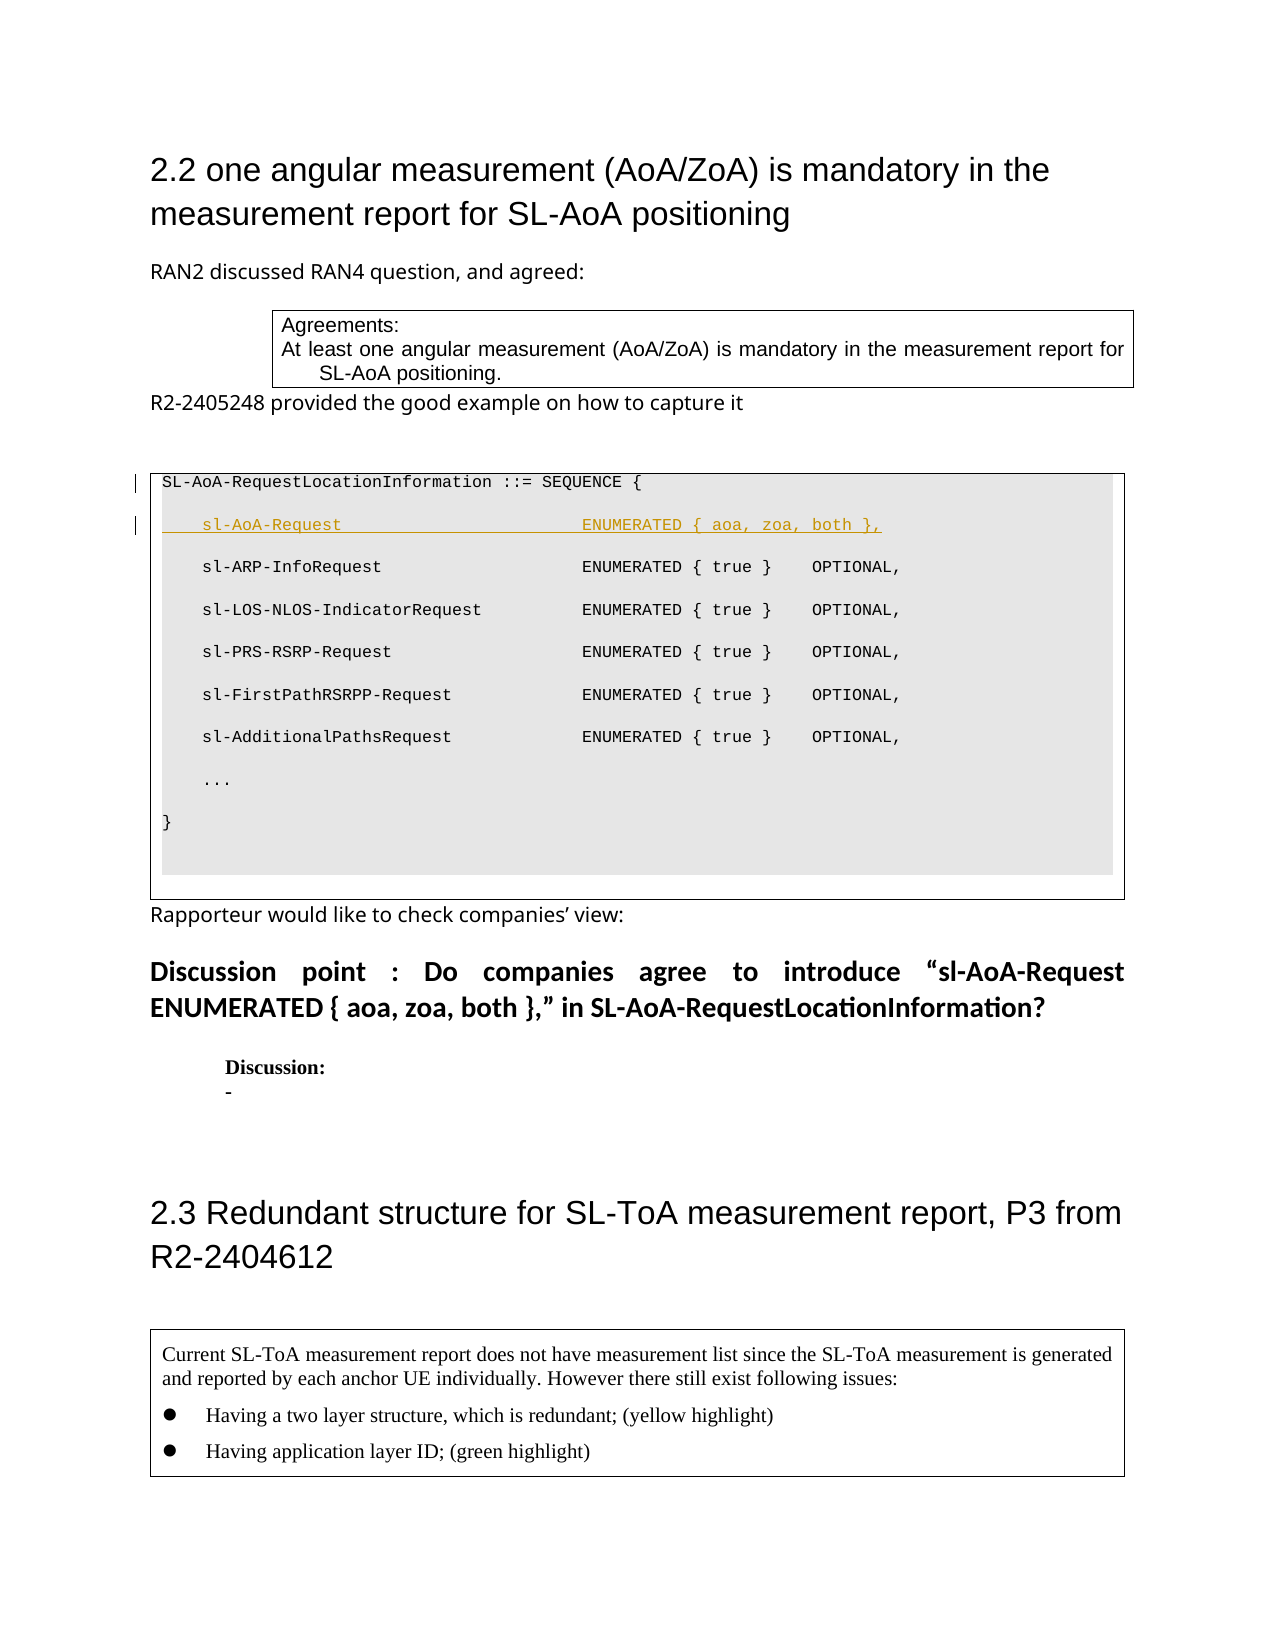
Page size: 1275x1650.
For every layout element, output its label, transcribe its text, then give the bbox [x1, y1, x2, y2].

table_header SL-AoA-RequestLocationInformation ::= SEQUENCE { sl-ARP-InfoRequest ENUMERATED { true } OPTIONAL, sl-LOS-NLOS-IndicatorRequest ENUMERATED { true } OPTIONAL, sl-PRS-RSRP-Request ENUMERATED { true } OPTIONAL, sl-FirstPathRSRPP-Request ENUMERATED { true } OPTIONAL, sl-AdditionalPathsRequest ENUMERATED { true } OPTIONAL, ... } [151, 474, 1124, 899]
text RAN2 discussed RAN4 question, and agreed: [150, 257, 1125, 286]
list Discussion: [225, 1055, 1125, 1079]
text Rapporteur would like to check companies’ view: [150, 900, 1125, 928]
text At least one angular measurement (AoA/ZoA) is mandatory in the measurement report for SL-AoA positioning. [273, 333, 1133, 387]
subtitle 2.3 Redundant structure for SL-ToA measurement report, P3 from R2-2404612 [150, 1193, 1125, 1276]
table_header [151, 1330, 1124, 1476]
subtitle 2.2 one angular measurement (AoA/ZoA) is mandatory in the measurement report for SL-AoA positioning [150, 150, 1125, 233]
text R2-2405248 provided the good example on how to capture it [150, 388, 1125, 416]
subtitle Discussion point : Do companies agree to introduce “sl-AoA-Request ENUMERATED { aoa, zoa, both },” in SL-AoA-RequestLocationInformation? [150, 953, 1125, 1025]
text Agreements: [273, 311, 1133, 333]
